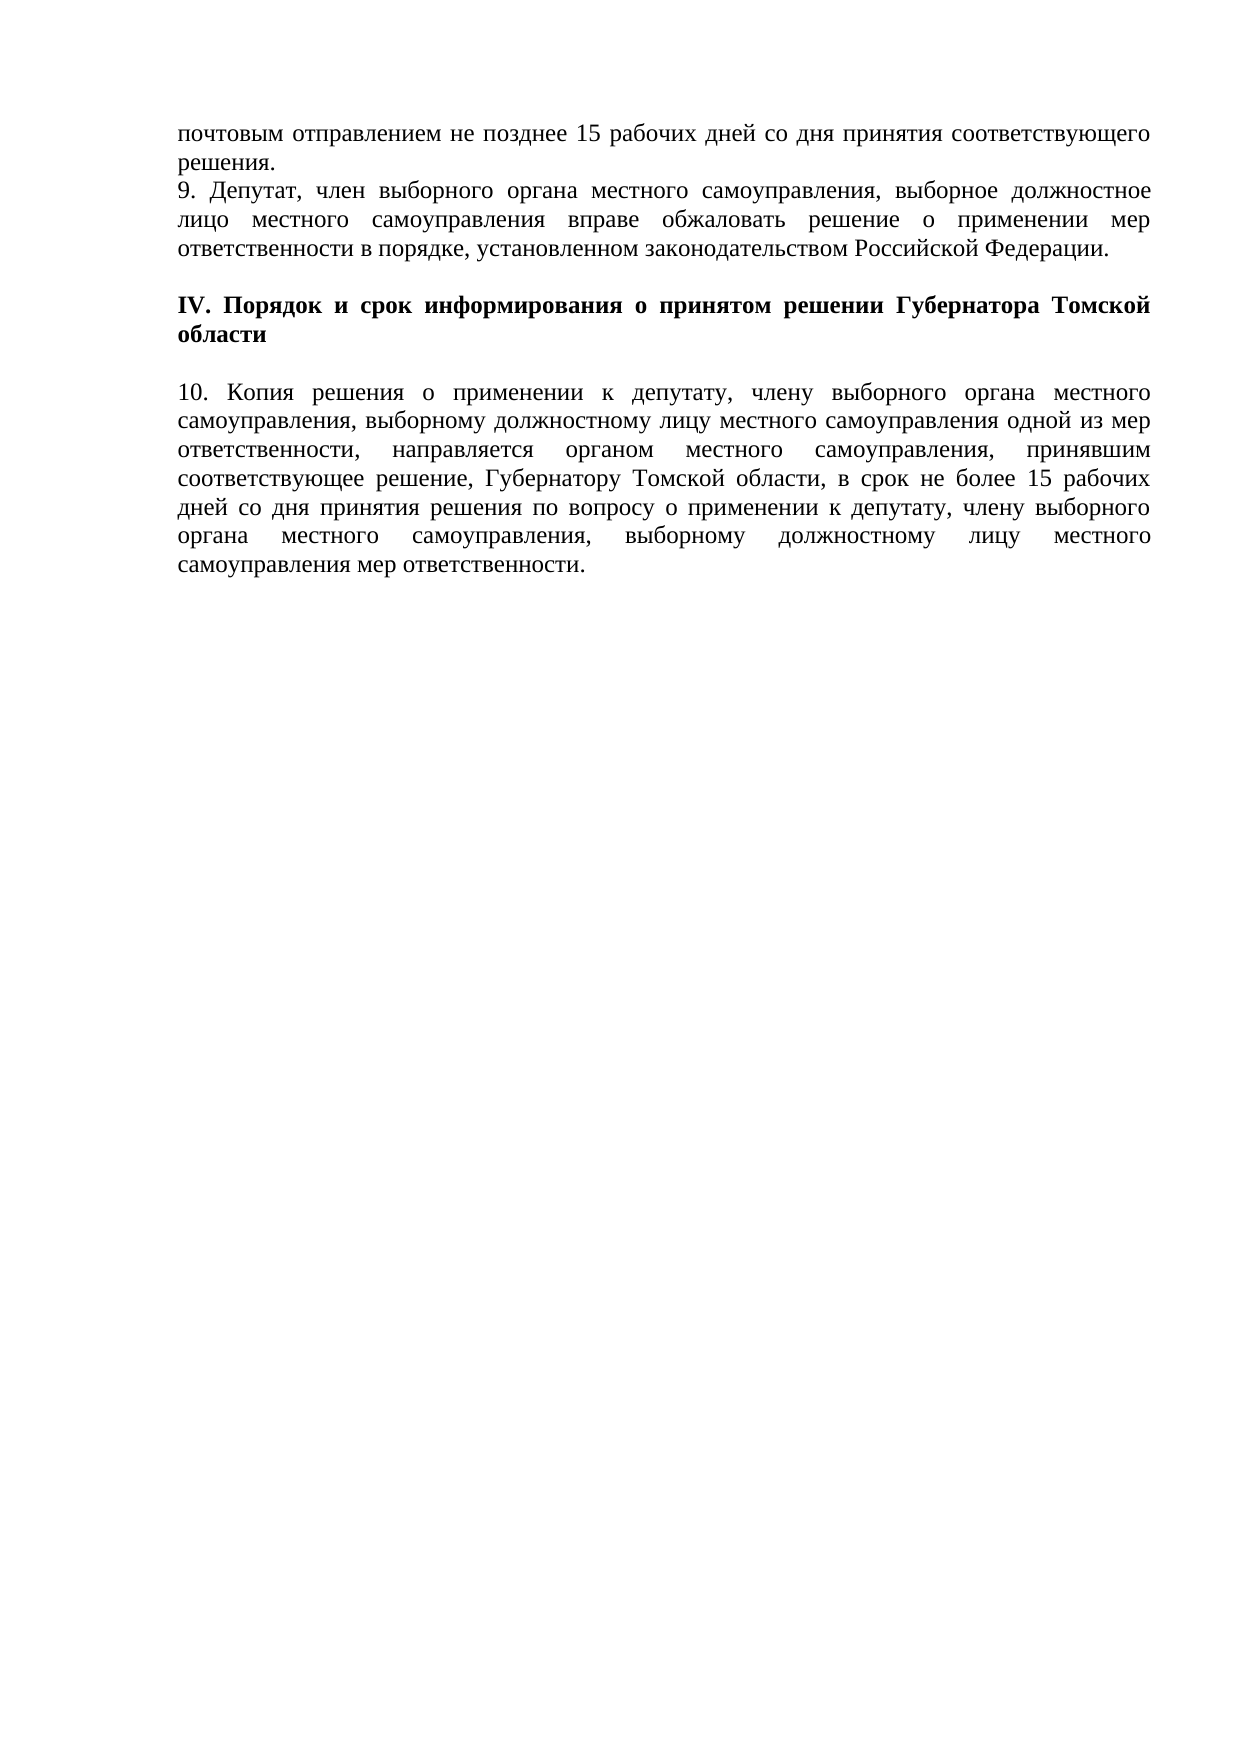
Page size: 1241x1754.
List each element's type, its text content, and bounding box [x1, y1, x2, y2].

text 10. Копия решения о применении к депутату, члену выборного органа местного самоуправления, выборному должностному лицу местного самоуправления одной из мер ответственности, направляется органом местного самоуправления, принявшим соответствующее решение, Губернатору Томской области, в срок не более 15 рабочих дней со дня принятия решения по вопросу о применении к депутату, члену выборного органа местного самоуправления, выборному должностному лицу местного самоуправления мер ответственности. [177, 377, 1152, 578]
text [177, 118, 1152, 176]
text IV. Порядок и срок информирования о принятом решении Губернатора Томской области [177, 291, 1152, 348]
text 9. Депутат, член выборного органа местного самоуправления, выборное должностное лицо местного самоуправления вправе обжаловать решение о применении мер ответственности в порядке, установленном законодательством Российской Федерации. [177, 176, 1152, 262]
